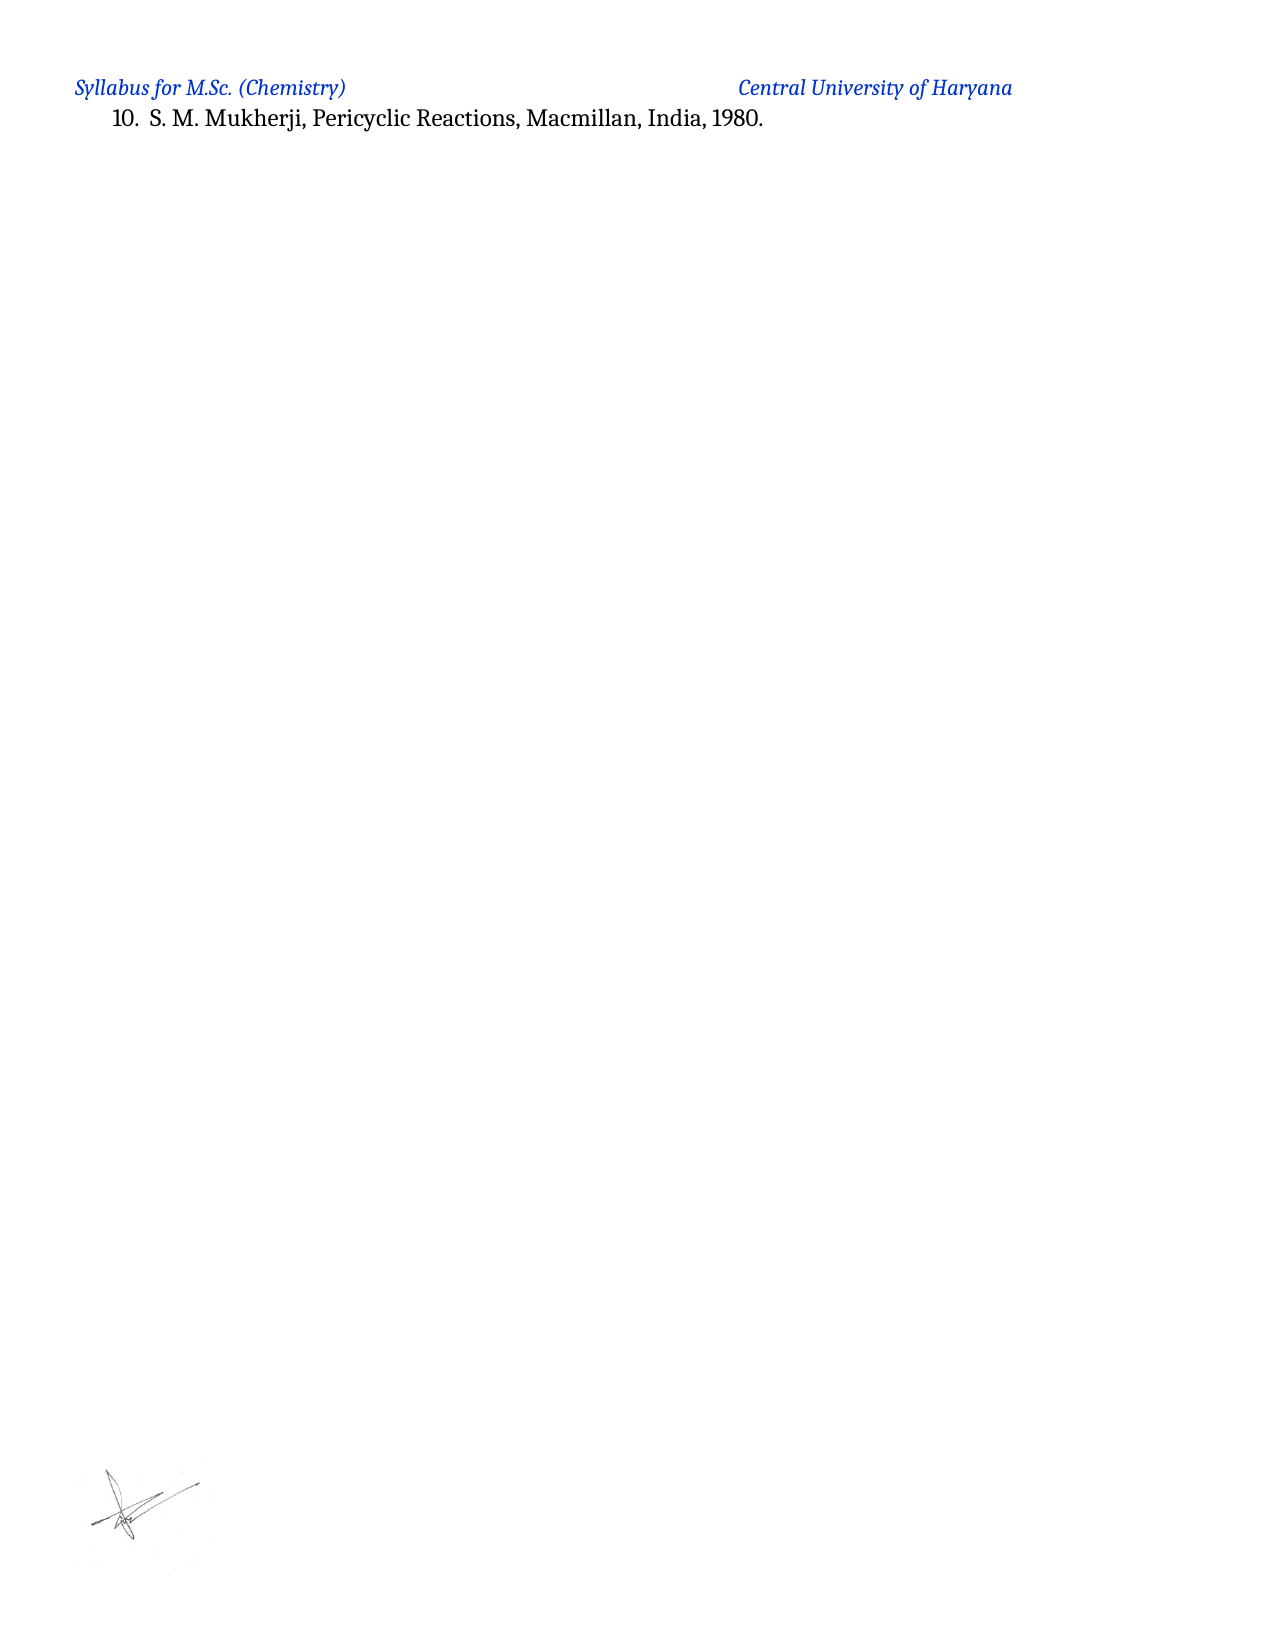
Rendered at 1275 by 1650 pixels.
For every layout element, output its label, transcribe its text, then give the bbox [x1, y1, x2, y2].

list S. M. Mukherji, Pericyclic Reactions, Macmillan, India, 1980. [112, 103, 1200, 132]
picture [74, 1456, 216, 1576]
